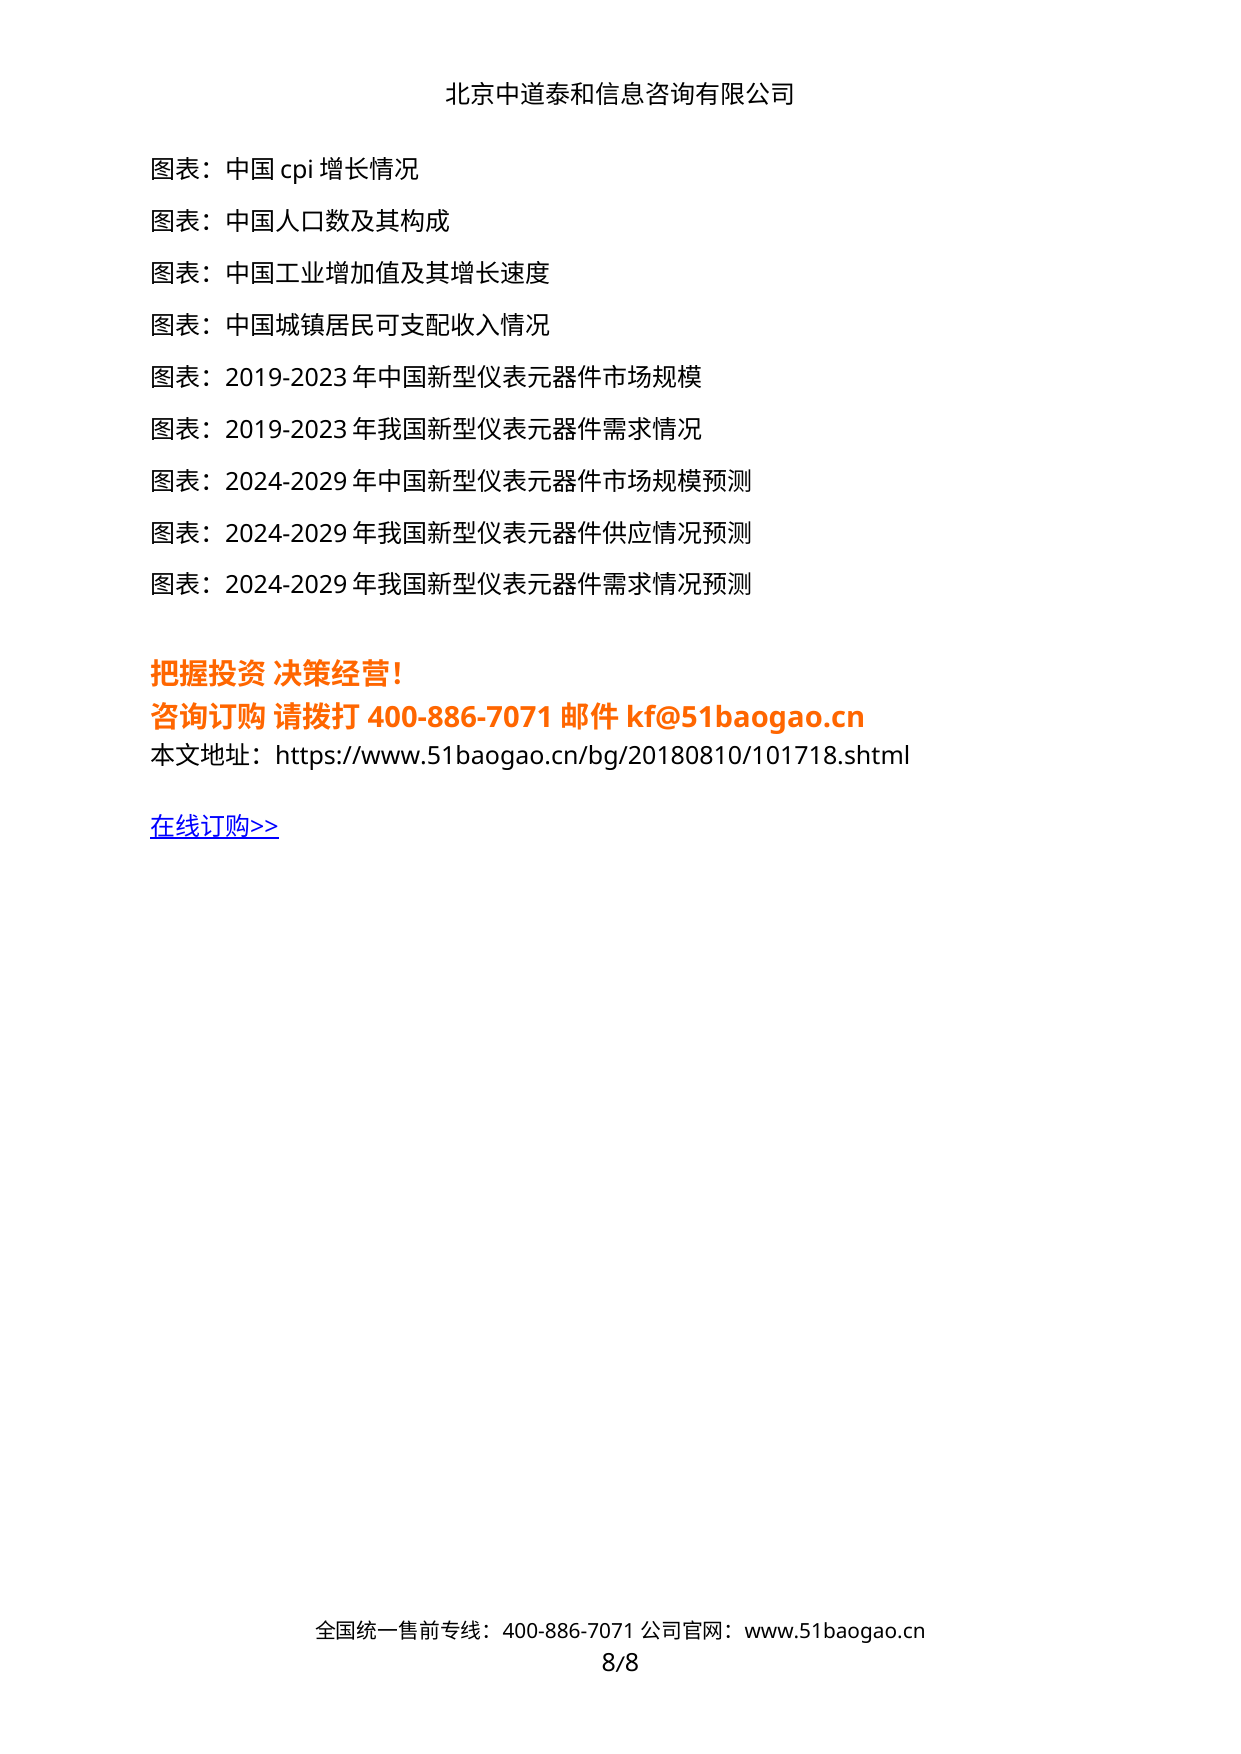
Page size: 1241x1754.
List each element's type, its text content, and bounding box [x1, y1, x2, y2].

text 把握投资 决策经营！咨询订购 请拨打 400-886-7071 邮件 kf@51baogao.cn本文地址：https://www.51baogao.cn/bg/20180810/101718.shtml [150, 617, 1090, 772]
text 图表：中国工业增加值及其增长速度 [150, 254, 1090, 290]
text 图表：中国cpi增长情况 [150, 150, 1090, 186]
text 图表：中国城镇居民可支配收入情况 [150, 306, 1090, 342]
text 图表：2019-2023年我国新型仪表元器件需求情况 [150, 409, 1090, 446]
text 图表：中国人口数及其构成 [150, 202, 1090, 238]
text 图表：2024-2029年我国新型仪表元器件供应情况预测 [150, 513, 1090, 549]
text 图表：2019-2023年中国新型仪表元器件市场规模 [150, 357, 1090, 394]
text 图表：2024-2029年我国新型仪表元器件需求情况预测 [150, 565, 1090, 601]
text 图表：2024-2029年中国新型仪表元器件市场规模预测 [150, 461, 1090, 497]
text 在线订购>> [150, 772, 1090, 842]
